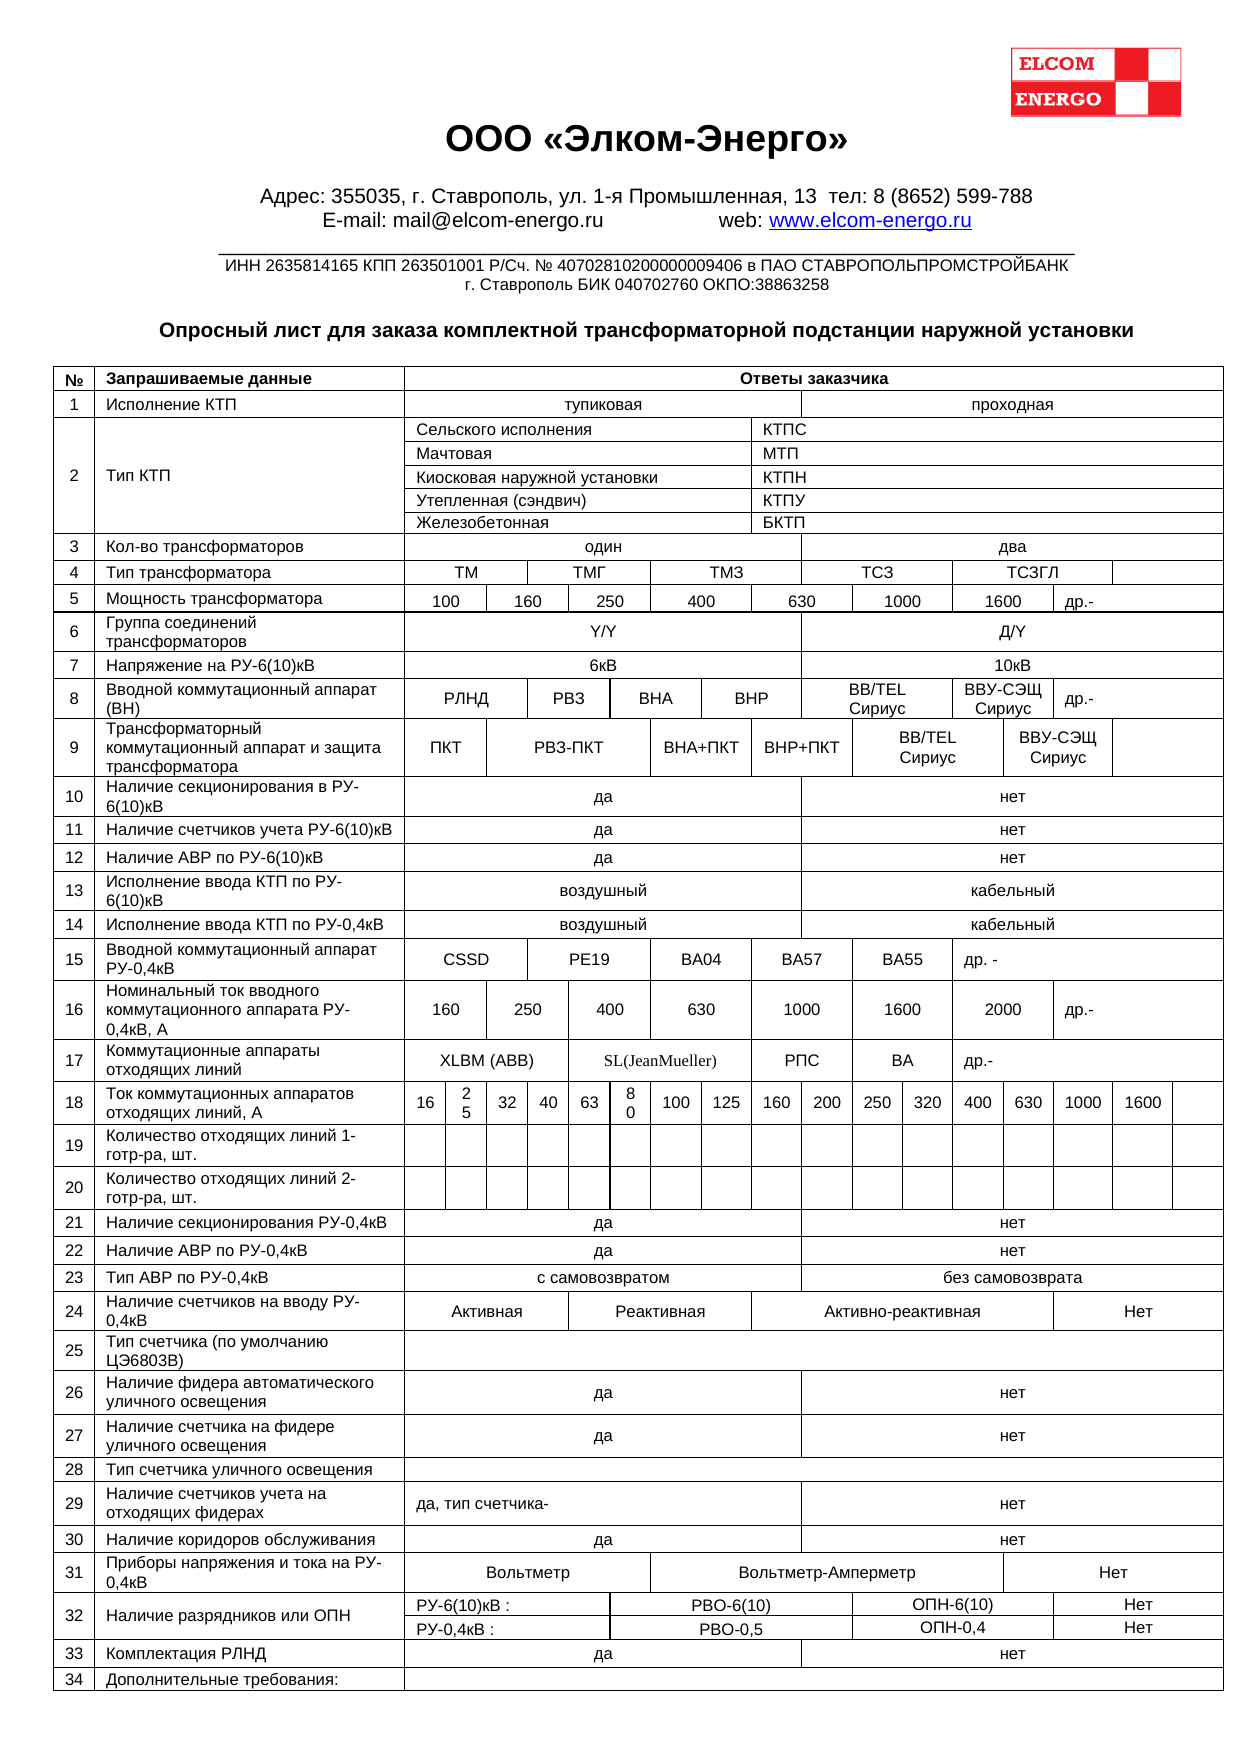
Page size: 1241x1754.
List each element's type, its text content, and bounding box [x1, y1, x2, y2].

table_cell ВНР [702, 679, 801, 718]
table_cell нет [802, 1415, 1223, 1457]
table_cell [1054, 1125, 1112, 1166]
table_cell 20 [54, 1167, 94, 1208]
table_cell Активно-реактивная [752, 1292, 1053, 1330]
table_cell BB/TEL Сириус [853, 719, 1003, 776]
table_cell КТПН [752, 466, 1223, 488]
table_cell да [405, 1640, 801, 1667]
title г. Ставрополь БИК 040702760 ОКПО:38863258 [112, 275, 1181, 294]
table_cell 11 [54, 817, 94, 843]
table_cell Вольтметр [405, 1553, 650, 1592]
table_cell Наличие фидера автоматического уличного освещения [95, 1371, 404, 1413]
table_cell ТМГ [528, 561, 650, 584]
table_cell 15 [54, 939, 94, 980]
table_cell 9 [54, 719, 94, 776]
table_cell [1113, 561, 1223, 584]
table_cell 1600 [853, 981, 952, 1038]
table_cell Нет [1054, 1593, 1223, 1615]
table_cell 1000 [752, 981, 852, 1038]
table_cell [953, 1167, 1003, 1208]
table_cell Вводной коммутационный аппарат РУ-0,4кВ [95, 939, 404, 980]
table_cell [487, 1167, 527, 1208]
table_cell 40 [528, 1082, 568, 1123]
table_cell нет [802, 844, 1223, 871]
table_cell [528, 1125, 568, 1166]
table_cell 1000 [853, 585, 952, 611]
table_cell Приборы напряжения и тока на РУ-0,4кВ [95, 1553, 404, 1592]
table_cell КТПУ [752, 489, 1223, 512]
table_cell 32 [487, 1082, 527, 1123]
table_cell 32 [54, 1593, 94, 1639]
table_cell Y/Y [405, 613, 801, 651]
table_cell [1054, 1167, 1112, 1208]
table_cell Наличие секционирования РУ-0,4кВ [95, 1210, 404, 1236]
table_cell 630 [752, 585, 852, 611]
table_cell 630 [1004, 1082, 1053, 1123]
table_cell 14 [54, 911, 94, 937]
table_cell 160 [487, 585, 568, 611]
table_cell [611, 1167, 650, 1208]
table_cell нет [802, 1482, 1223, 1525]
table_cell Тип АВР по РУ-0,4кВ [95, 1265, 404, 1291]
table_cell 1600 [953, 585, 1053, 611]
table_cell Наличие АВР по РУ-0,4кВ [95, 1237, 404, 1263]
title E-mail: mail@elcom-energo.ru web: www.elcom-energo.ru [112, 208, 1181, 232]
table_cell Нет [1004, 1553, 1223, 1592]
table_cell РПС [752, 1040, 852, 1081]
table_cell БКТП [752, 513, 1223, 533]
table_cell 1600 [1113, 1082, 1172, 1123]
table_cell 17 [54, 1040, 94, 1081]
table_cell ВНА+ПКТ [651, 719, 751, 776]
table_cell 18 [54, 1082, 94, 1123]
table_cell др.- [953, 1040, 1223, 1081]
table_cell Киосковая наружной установки [405, 466, 751, 488]
table_cell РВЗ-ПКТ [487, 719, 650, 776]
table_cell [853, 1125, 902, 1166]
table_cell Комплектация РЛНД [95, 1640, 404, 1667]
table_cell Трансформаторный коммутационный аппарат и защита трансформатора [95, 719, 404, 776]
table_cell Утепленная (сэндвич) [405, 489, 751, 512]
table_cell Мачтовая [405, 442, 751, 464]
table_cell Кол-во трансформаторов [95, 534, 404, 560]
table_cell XLBM (АВВ) [405, 1040, 568, 1081]
table_cell Наличие счетчиков на вводу РУ-0,4кВ [95, 1292, 404, 1330]
table_cell Исполнение КТП [95, 391, 404, 417]
table_cell ТСЗГЛ [953, 561, 1112, 584]
table_cell кабельный [802, 911, 1223, 937]
table_cell Наличие коридоров обслуживания [95, 1526, 404, 1552]
table_cell нет [802, 777, 1223, 816]
table_cell 16 [54, 981, 94, 1038]
table_cell 400 [569, 981, 650, 1038]
table_cell 6 [54, 613, 94, 651]
table_cell 3 [54, 534, 94, 560]
table_cell [446, 1167, 486, 1208]
table_cell 34 [54, 1668, 94, 1690]
table_cell [802, 1125, 852, 1166]
table_cell да [405, 777, 801, 816]
table_cell Дополнительные требования: [95, 1668, 404, 1690]
table_cell [802, 1167, 852, 1208]
table_cell РВО-6(10) [611, 1593, 852, 1615]
table_cell [1004, 1125, 1053, 1166]
table_cell [1173, 1167, 1223, 1208]
table_cell 400 [651, 585, 751, 611]
table_cell Железобетонная [405, 513, 751, 533]
table_cell да [405, 817, 801, 843]
table_cell [611, 1125, 650, 1166]
table_cell Нет [1054, 1292, 1223, 1330]
table_cell Исполнение ввода КТП по РУ-6(10)кВ [95, 872, 404, 910]
table_cell один [405, 534, 801, 560]
table_cell [903, 1167, 952, 1208]
table_cell 10кВ [802, 652, 1223, 678]
table_cell ВНА [611, 679, 701, 718]
table_cell ТСЗ [802, 561, 952, 584]
title __________________________________________________________________________ [112, 232, 1181, 256]
table_cell 29 [54, 1482, 94, 1525]
table_cell Количество отходящих линий 1-готр-ра, шт. [95, 1125, 404, 1166]
table_cell Коммутационные аппараты отходящих линий [95, 1040, 404, 1081]
table_cell два [802, 534, 1223, 560]
title ООО «Элком-Энерго» [112, 117, 1181, 160]
table_cell РУ-0,4кВ : [405, 1616, 609, 1639]
table_cell [1113, 719, 1223, 776]
table_cell РУ-6(10)кВ : [405, 1593, 609, 1615]
table_cell Тип счетчика (по умолчанию ЦЭ6803В) [95, 1331, 404, 1370]
table_cell Реактивная [569, 1292, 751, 1330]
table_cell [487, 1125, 527, 1166]
table_cell 16 [405, 1082, 445, 1123]
table_cell Тип КТП [95, 418, 404, 533]
table_cell 250 [569, 585, 650, 611]
table_cell Наличие счетчиков учета РУ-6(10)кВ [95, 817, 404, 843]
table_cell Номинальный ток вводного коммутационного аппарата РУ-0,4кВ, А [95, 981, 404, 1038]
table_cell Наличие счетчиков учета на отходящих фидерах [95, 1482, 404, 1525]
table_cell воздушный [405, 872, 801, 910]
table_cell Наличие разрядников или ОПН [95, 1593, 404, 1639]
table_cell Ток коммутационных аппаратов отходящих линий, А [95, 1082, 404, 1123]
table_cell Вольтметр-Амперметр [651, 1553, 1003, 1592]
table_cell [569, 1125, 609, 1166]
title Адрес: 355035, г. Ставрополь, ул. 1-я Промышленная, 13 тел: 8 (8652) 599-788 [112, 184, 1181, 208]
table_cell кабельный [802, 872, 1223, 910]
table_cell Наличие секционирования в РУ-6(10)кВ [95, 777, 404, 816]
table_cell 630 [651, 981, 751, 1038]
table_cell 125 [702, 1082, 751, 1123]
table_cell 400 [953, 1082, 1003, 1123]
table_cell Наличие счетчика на фидере уличного освещения [95, 1415, 404, 1457]
table_cell РЛНД [405, 679, 527, 718]
table_cell да [405, 1371, 801, 1413]
table_cell Тип счетчика уличного освещения [95, 1458, 404, 1481]
table_header № [54, 367, 94, 389]
table_cell [405, 1458, 1223, 1481]
table_cell 250 [853, 1082, 902, 1123]
table_cell РВЗ [528, 679, 609, 718]
table_cell Сельского исполнения [405, 418, 751, 441]
table_cell ОПН-6(10) [853, 1593, 1053, 1615]
table_cell [1173, 1125, 1223, 1166]
table_cell др. - [953, 939, 1223, 980]
table_cell ВВУ-СЭЩ Сириус [1004, 719, 1112, 776]
table_cell да [405, 1526, 801, 1552]
table_cell с самовозвратом [405, 1265, 801, 1291]
table_cell 8 [54, 679, 94, 718]
table_cell Вводной коммутационный аппарат (ВН) [95, 679, 404, 718]
table_cell Нет [1054, 1616, 1223, 1639]
table_cell [651, 1167, 701, 1208]
table_cell Активная [405, 1292, 568, 1330]
table_cell нет [802, 1371, 1223, 1413]
table_cell [1113, 1167, 1172, 1208]
table_cell 7 [54, 652, 94, 678]
table_cell [903, 1125, 952, 1166]
picture [1011, 47, 1182, 117]
table_cell 100 [405, 585, 486, 611]
table_cell нет [802, 1526, 1223, 1552]
table_cell да, тип счетчика- [405, 1482, 801, 1525]
table_cell тупиковая [405, 391, 801, 417]
table_cell РВО-0,5 [611, 1616, 852, 1639]
table_cell [405, 1668, 1223, 1690]
table_cell ОПН-0,4 [853, 1616, 1053, 1639]
table_cell [405, 1331, 1223, 1370]
table_cell Исполнение ввода КТП по РУ-0,4кВ [95, 911, 404, 937]
table_cell РЕ19 [528, 939, 650, 980]
table_cell [1173, 1082, 1223, 1123]
table_cell без самовозврата [802, 1265, 1223, 1291]
table_cell ВА [853, 1040, 952, 1081]
table_cell 2 [54, 418, 94, 533]
table_cell Д/Y [802, 613, 1223, 651]
table_cell 100 [651, 1082, 701, 1123]
table_cell [1004, 1167, 1053, 1208]
table_cell [752, 1125, 801, 1166]
table_cell Тип трансформатора [95, 561, 404, 584]
table_cell нет [802, 817, 1223, 843]
table_cell 320 [903, 1082, 952, 1123]
table_cell ВА55 [853, 939, 952, 980]
table_cell 30 [54, 1526, 94, 1552]
table_cell 5 [54, 585, 94, 611]
table_cell Напряжение на РУ-6(10)кВ [95, 652, 404, 678]
table_header Ответы заказчика [405, 367, 1223, 389]
table_cell [569, 1167, 609, 1208]
table_cell 12 [54, 844, 94, 871]
table_cell [1113, 1125, 1172, 1166]
table_cell 26 [54, 1371, 94, 1413]
table_cell нет [802, 1210, 1223, 1236]
table_cell ТМЗ [651, 561, 801, 584]
table_cell ВНР+ПКТ [752, 719, 852, 776]
table_cell 250 [487, 981, 568, 1038]
table_cell 27 [54, 1415, 94, 1457]
table_cell [405, 1167, 445, 1208]
table_cell да [405, 1210, 801, 1236]
table_cell ПКТ [405, 719, 486, 776]
table_cell [702, 1167, 751, 1208]
table_cell 1 [54, 391, 94, 417]
table_cell [853, 1167, 902, 1208]
table_cell 31 [54, 1553, 94, 1592]
table_cell 6кВ [405, 652, 801, 678]
table_cell 4 [54, 561, 94, 584]
table_cell 13 [54, 872, 94, 910]
title Опросный лист для заказа комплектной трансформаторной подстанции наружной установки [112, 318, 1181, 342]
table_cell 28 [54, 1458, 94, 1481]
table_cell [702, 1125, 751, 1166]
table_cell 23 [54, 1265, 94, 1291]
table_cell др.- [1054, 585, 1223, 611]
table_cell 10 [54, 777, 94, 816]
table_cell ТМ [405, 561, 527, 584]
table_cell нет [802, 1640, 1223, 1667]
table_cell МТП [752, 442, 1223, 464]
table_cell воздушный [405, 911, 801, 937]
table_header Запрашиваемые данные [95, 367, 404, 389]
table_cell др.- [1054, 981, 1223, 1038]
table_cell 25 [54, 1331, 94, 1370]
table_cell 1000 [1054, 1082, 1112, 1123]
table_cell да [405, 844, 801, 871]
table_cell Группа соединений трансформаторов [95, 613, 404, 651]
table_cell 24 [54, 1292, 94, 1330]
table_cell Количество отходящих линий 2-готр-ра, шт. [95, 1167, 404, 1208]
table_cell ВА04 [651, 939, 751, 980]
table_cell Наличие АВР по РУ-6(10)кВ [95, 844, 404, 871]
table_cell КТПС [752, 418, 1223, 441]
table_cell 160 [405, 981, 486, 1038]
table_cell ВА57 [752, 939, 852, 980]
table_cell 80 [611, 1082, 650, 1123]
table_cell SL(JeanMueller) [569, 1040, 751, 1081]
table_cell 200 [802, 1082, 852, 1123]
table_cell 2000 [953, 981, 1053, 1038]
table_cell [651, 1125, 701, 1166]
table_cell 21 [54, 1210, 94, 1236]
table_cell нет [802, 1237, 1223, 1263]
table_cell 22 [54, 1237, 94, 1263]
table_cell [405, 1125, 445, 1166]
table_cell 160 [752, 1082, 801, 1123]
table_cell [446, 1125, 486, 1166]
table_cell [752, 1167, 801, 1208]
table_cell 19 [54, 1125, 94, 1166]
title ИНН 2635814165 КПП 263501001 Р/Сч. № 40702810200000009406 в ПАО СТАВРОПОЛЬПРОМСТРОЙБАНК [112, 256, 1181, 275]
table_cell [953, 1125, 1003, 1166]
table_cell [528, 1167, 568, 1208]
table_cell да [405, 1415, 801, 1457]
table_cell 25 [446, 1082, 486, 1123]
table_cell да [405, 1237, 801, 1263]
table_cell 63 [569, 1082, 609, 1123]
table_cell ВВУ-СЭЩ Сириус [953, 679, 1053, 718]
table_cell др.- [1054, 679, 1223, 718]
table_cell 33 [54, 1640, 94, 1667]
table_cell CSSD [405, 939, 527, 980]
table_cell Мощность трансформатора [95, 585, 404, 611]
table_cell BB/TEL Сириус [802, 679, 952, 718]
table_cell проходная [802, 391, 1223, 417]
